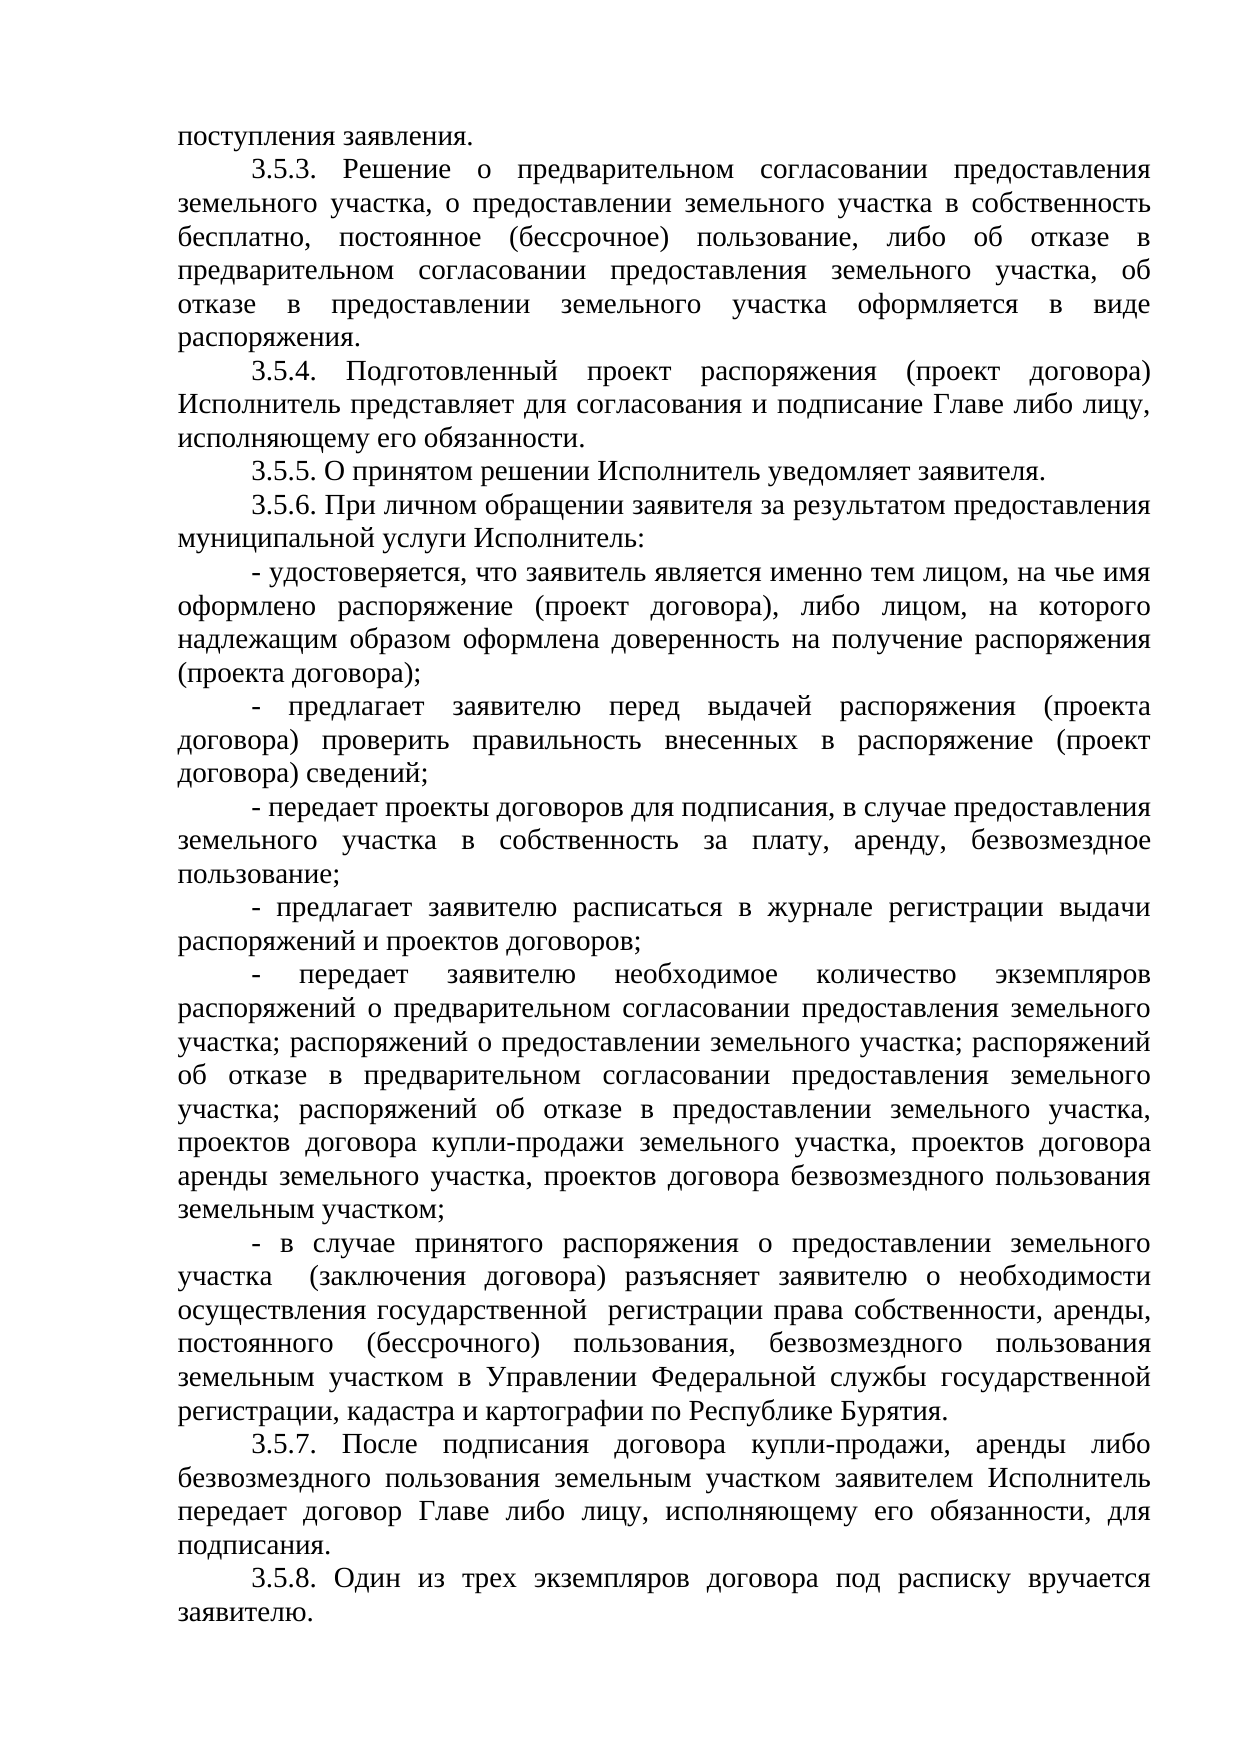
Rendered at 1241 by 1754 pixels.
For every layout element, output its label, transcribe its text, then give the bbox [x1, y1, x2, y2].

text 3.5.5. О принятом решении Исполнитель уведомляет заявителя. [177, 453, 1152, 487]
text - передает проекты договоров для подписания, в случае предоставления земельного участка в собственность за плату, аренду, безвозмездное пользование; [177, 789, 1152, 889]
text - передает заявителю необходимое количество экземпляров распоряжений о предварительном согласовании предоставления земельного участка; распоряжений о предоставлении земельного участка; распоряжений об отказе в предварительном согласовании предоставления земельного участка; распоряжений об отказе в предоставлении земельного участка, проектов договора купли-продажи земельного участка, проектов договора аренды земельного участка, проектов договора безвозмездного пользования земельным участком; [177, 957, 1152, 1225]
text 3.5.8. Один из трех экземпляров договора под расписку вручается заявителю. [177, 1560, 1152, 1627]
text - предлагает заявителю перед выдачей распоряжения (проекта договора) проверить правильность внесенных в распоряжение (проект договора) сведений; [177, 688, 1152, 789]
text 3.5.7. После подписания договора купли-продажи, аренды либо безвозмездного пользования земельным участком заявителем Исполнитель передает договор Главе либо лицу, исполняющему его обязанности, для подписания. [177, 1426, 1152, 1560]
text - удостоверяется, что заявитель является именно тем лицом, на чье имя оформлено распоряжение (проект договора), либо лицом, на которого надлежащим образом оформлена доверенность на получение распоряжения (проекта договора); [177, 554, 1152, 688]
text 3.5.3. Решение о предварительном согласовании предоставления земельного участка, о предоставлении земельного участка в собственность бесплатно, постоянное (бессрочное) пользование, либо об отказе в предварительном согласовании предоставления земельного участка, об отказе в предоставлении земельного участка оформляется в виде распоряжения. [177, 152, 1152, 353]
text - в случае принятого распоряжения о предоставлении земельного участка (заключения договора) разъясняет заявителю о необходимости осуществления государственной регистрации права собственности, аренды, постоянного (бессрочного) пользования, безвозмездного пользования земельным участком в Управлении Федеральной службы государственной регистрации, кадастра и картографии по Республике Бурятия. [177, 1225, 1152, 1426]
text 3.5.6. При личном обращении заявителя за результатом предоставления муниципальной услуги Исполнитель: [177, 487, 1152, 554]
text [177, 118, 1152, 152]
text 3.5.4. Подготовленный проект распоряжения (проект договора) Исполнитель представляет для согласования и подписание Главе либо лицу, исполняющему его обязанности. [177, 353, 1152, 453]
text - предлагает заявителю расписаться в журнале регистрации выдачи распоряжений и проектов договоров; [177, 889, 1152, 957]
